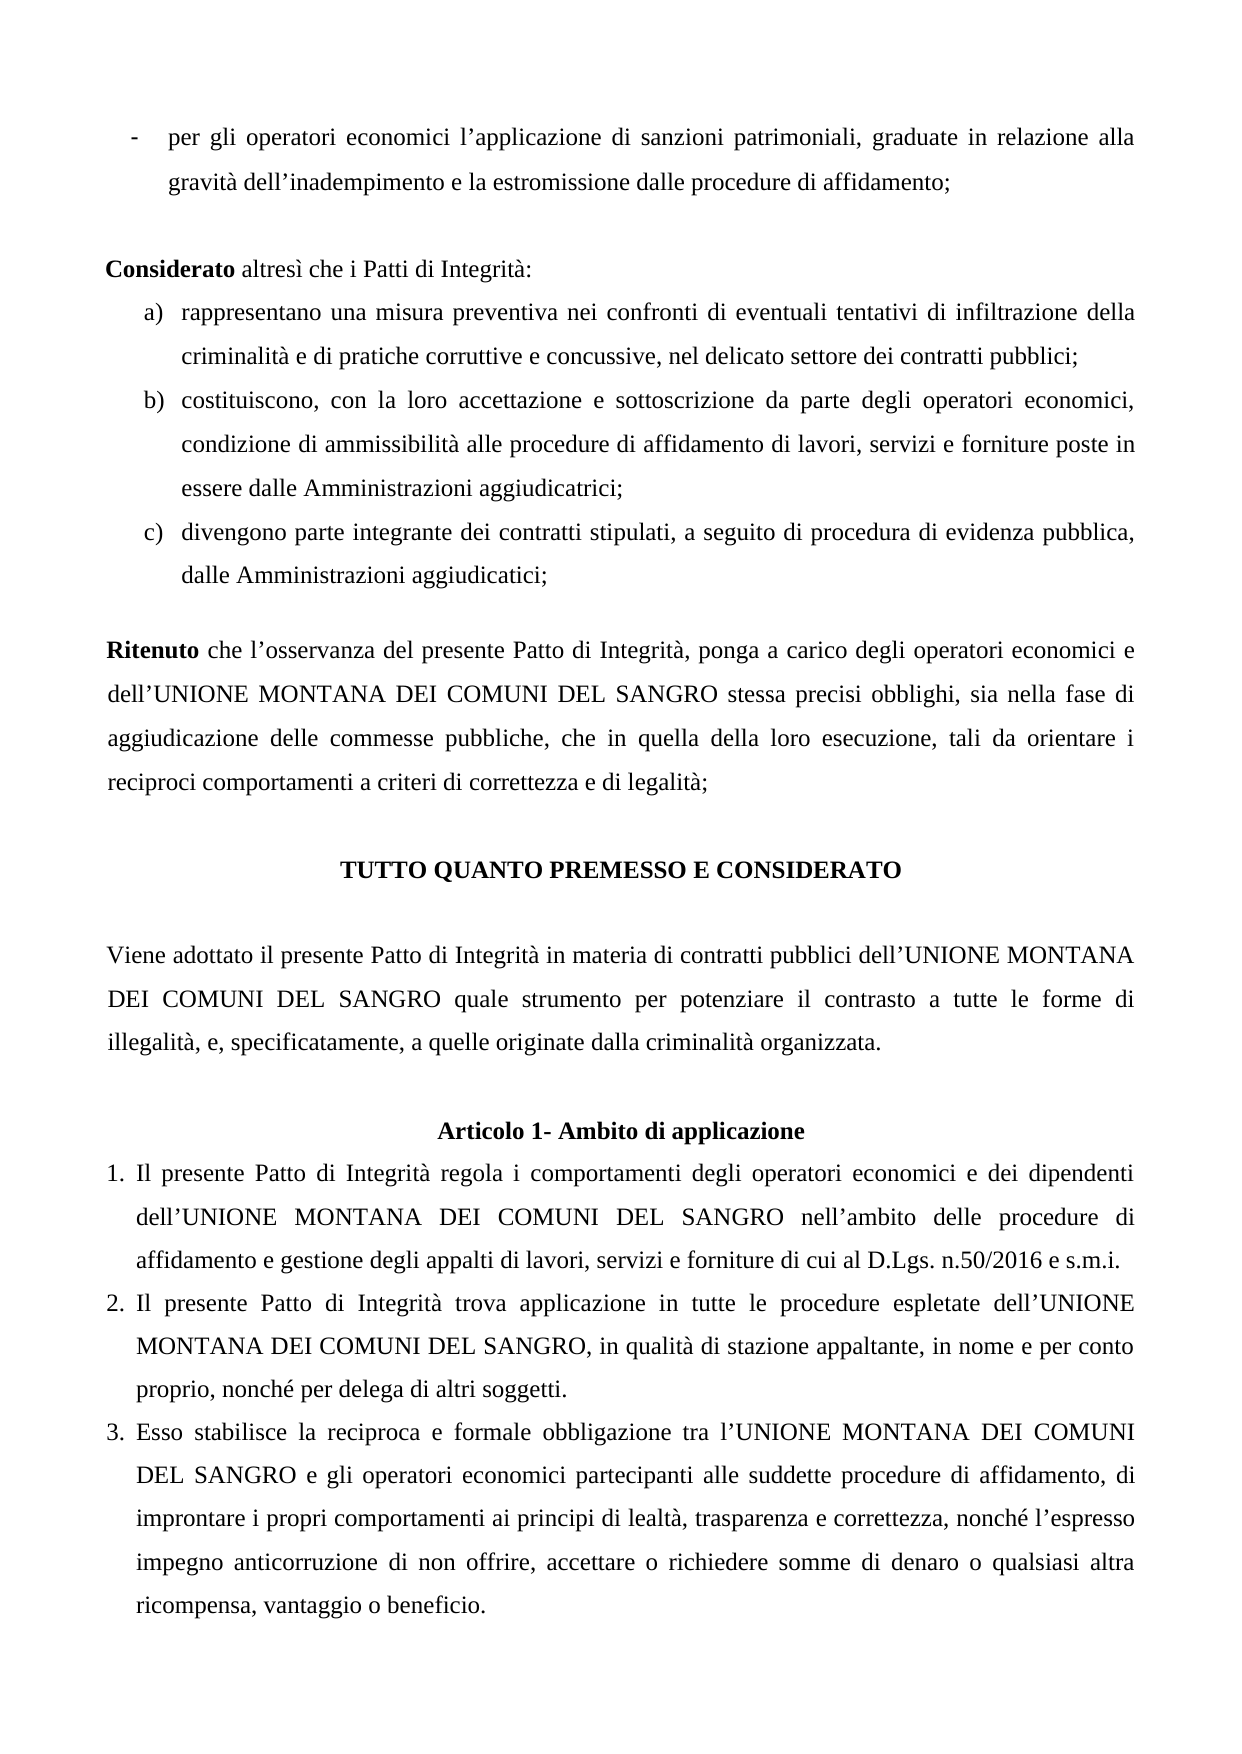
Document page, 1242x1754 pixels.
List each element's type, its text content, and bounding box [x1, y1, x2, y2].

text Considerato altresì che i Patti di Integrità: [105, 254, 1136, 283]
subtitle Articolo 1- Ambito di applicazione [108, 1116, 1134, 1144]
list Il presente Patto di Integrità regola i comportamenti degli operatori economici e dei dipendenti dell’UNIONE MONTANA DEI COMUNI DEL SANGRO nell’ambito delle procedure di affidamento e gestione degli appalti di lavori, servizi e forniture di cui al D.Lgs. n.50/2016 e s.m.i. [106, 1158, 1136, 1273]
list divengono parte integrante dei contratti stipulati, a seguito di procedura di evidenza pubblica, dalle Amministrazioni aggiudicatici; [144, 517, 1136, 589]
list Il presente Patto di Integrità trova applicazione in tutte le procedure espletate dell’UNIONE MONTANA DEI COMUNI DEL SANGRO, in qualità di stazione appaltante, in nome e per conto proprio, nonché per delega di altri soggetti. [106, 1288, 1136, 1403]
list per gli operatori economici l’applicazione di sanzioni patrimoniali, graduate in relazione alla gravità dell’inadempimento e la estromissione dalle procedure di affidamento; [130, 118, 1136, 196]
text Viene adottato il presente Patto di Integrità in materia di contratti pubblici dell’UNIONE MONTANA DEI COMUNI DEL SANGRO quale strumento per potenziare il contrasto a tutte le forme di illegalità, e, specificatamente, a quelle originate dalla criminalità organizzata. [106, 940, 1136, 1056]
text Ritenuto che l’osservanza del presente Patto di Integrità, ponga a carico degli operatori economici e dell’UNIONE MONTANA DEI COMUNI DEL SANGRO stessa precisi obblighi, sia nella fase di aggiudicazione delle commesse pubbliche, che in quella della loro esecuzione, tali da orientare i reciproci comportamenti a criteri di correttezza e di legalità; [106, 636, 1136, 795]
list costituiscono, con la loro accettazione e sottoscrizione da parte degli operatori economici, condizione di ammissibilità alle procedure di affidamento di lavori, servizi e forniture poste in essere dalle Amministrazioni aggiudicatrici; [144, 385, 1136, 501]
list rappresentano una misura preventiva nei confronti di eventuali tentativi di infiltrazione della criminalità e di pratiche corruttive e concussive, nel delicato settore dei contratti pubblici; [144, 297, 1136, 370]
subtitle TUTTO QUANTO PREMESSO E CONSIDERATO [106, 855, 1136, 884]
list Esso stabilisce la reciproca e formale obbligazione tra l’UNIONE MONTANA DEI COMUNI DEL SANGRO e gli operatori economici partecipanti alle suddette procedure di affidamento, di improntare i propri comportamenti ai principi di lealtà, trasparenza e correttezza, nonché l’espresso impegno anticorruzione di non offrire, accettare o richiedere somme di denaro o qualsiasi altra ricompensa, vantaggio o beneficio. [106, 1417, 1136, 1618]
